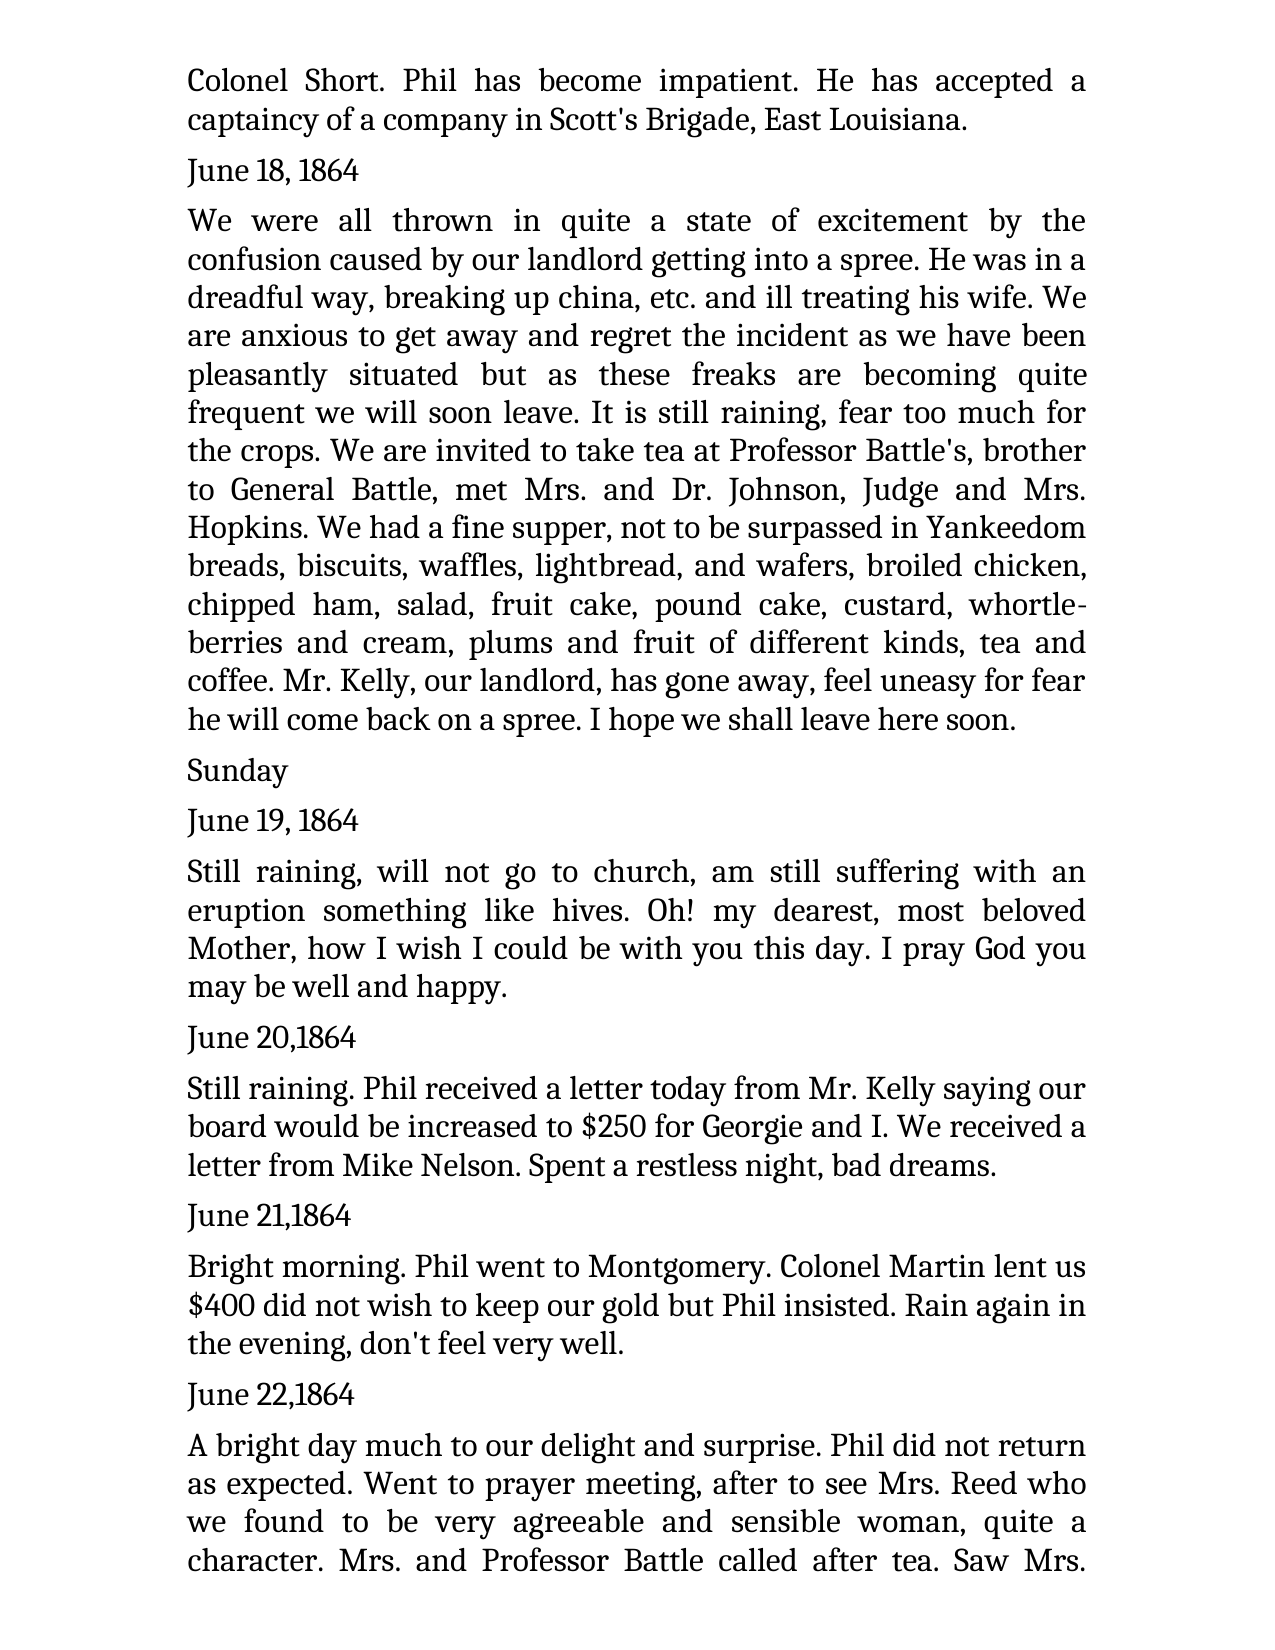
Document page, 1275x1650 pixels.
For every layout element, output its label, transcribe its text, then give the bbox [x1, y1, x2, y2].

text June 18, 1864 [187, 151, 1087, 189]
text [187, 1426, 1087, 1579]
text June 20,1864 [187, 1018, 1087, 1057]
text Bright morning. Phil went to Montgomery. Colonel Martin lent us $400 did not wish to keep our gold but Phil insisted. Rain again in the evening, don't feel very well. [187, 1248, 1087, 1363]
text June 19, 1864 [187, 802, 1087, 840]
text Still raining, will not go to church, am still suffering with an eruption something like hives. Oh! my dearest, most beloved Mother, how I wish I could be with you this day. I pray God you may be well and happy. [187, 853, 1087, 1006]
text Sunday [187, 751, 1087, 789]
text June 22,1864 [187, 1375, 1087, 1413]
text June 21,1864 [187, 1197, 1087, 1235]
text Still raining. Phil received a letter today from Mr. Kelly saying our board would be increased to $250 for Georgie and I. We received a letter from Mike Nelson. Spent a restless night, bad dreams. [187, 1069, 1087, 1184]
text We were all thrown in quite a state of excitement by the confusion caused by our landlord getting into a spree. He was in a dreadful way, breaking up china, etc. and ill treating his wife. We are anxious to get away and regret the incident as we have been pleasantly situated but as these freaks are becoming quite frequent we will soon leave. It is still raining, fear too much for the crops. We are invited to take tea at Professor Battle's, brother to General Battle, met Mrs. and Dr. Johnson, Judge and Mrs. Hopkins. We had a fine supper, not to be surpassed in Yankeedom breads, biscuits, waffles, lightbread, and wafers, broiled chicken, chipped ham, salad, fruit cake, pound cake, custard, whortleberries and cream, plums and fruit of different kinds, tea and coffee. Mr. Kelly, our landlord, has gone away, feel uneasy for fear he will come back on a spree. I hope we shall leave here soon. [187, 202, 1087, 738]
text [187, 62, 1087, 138]
